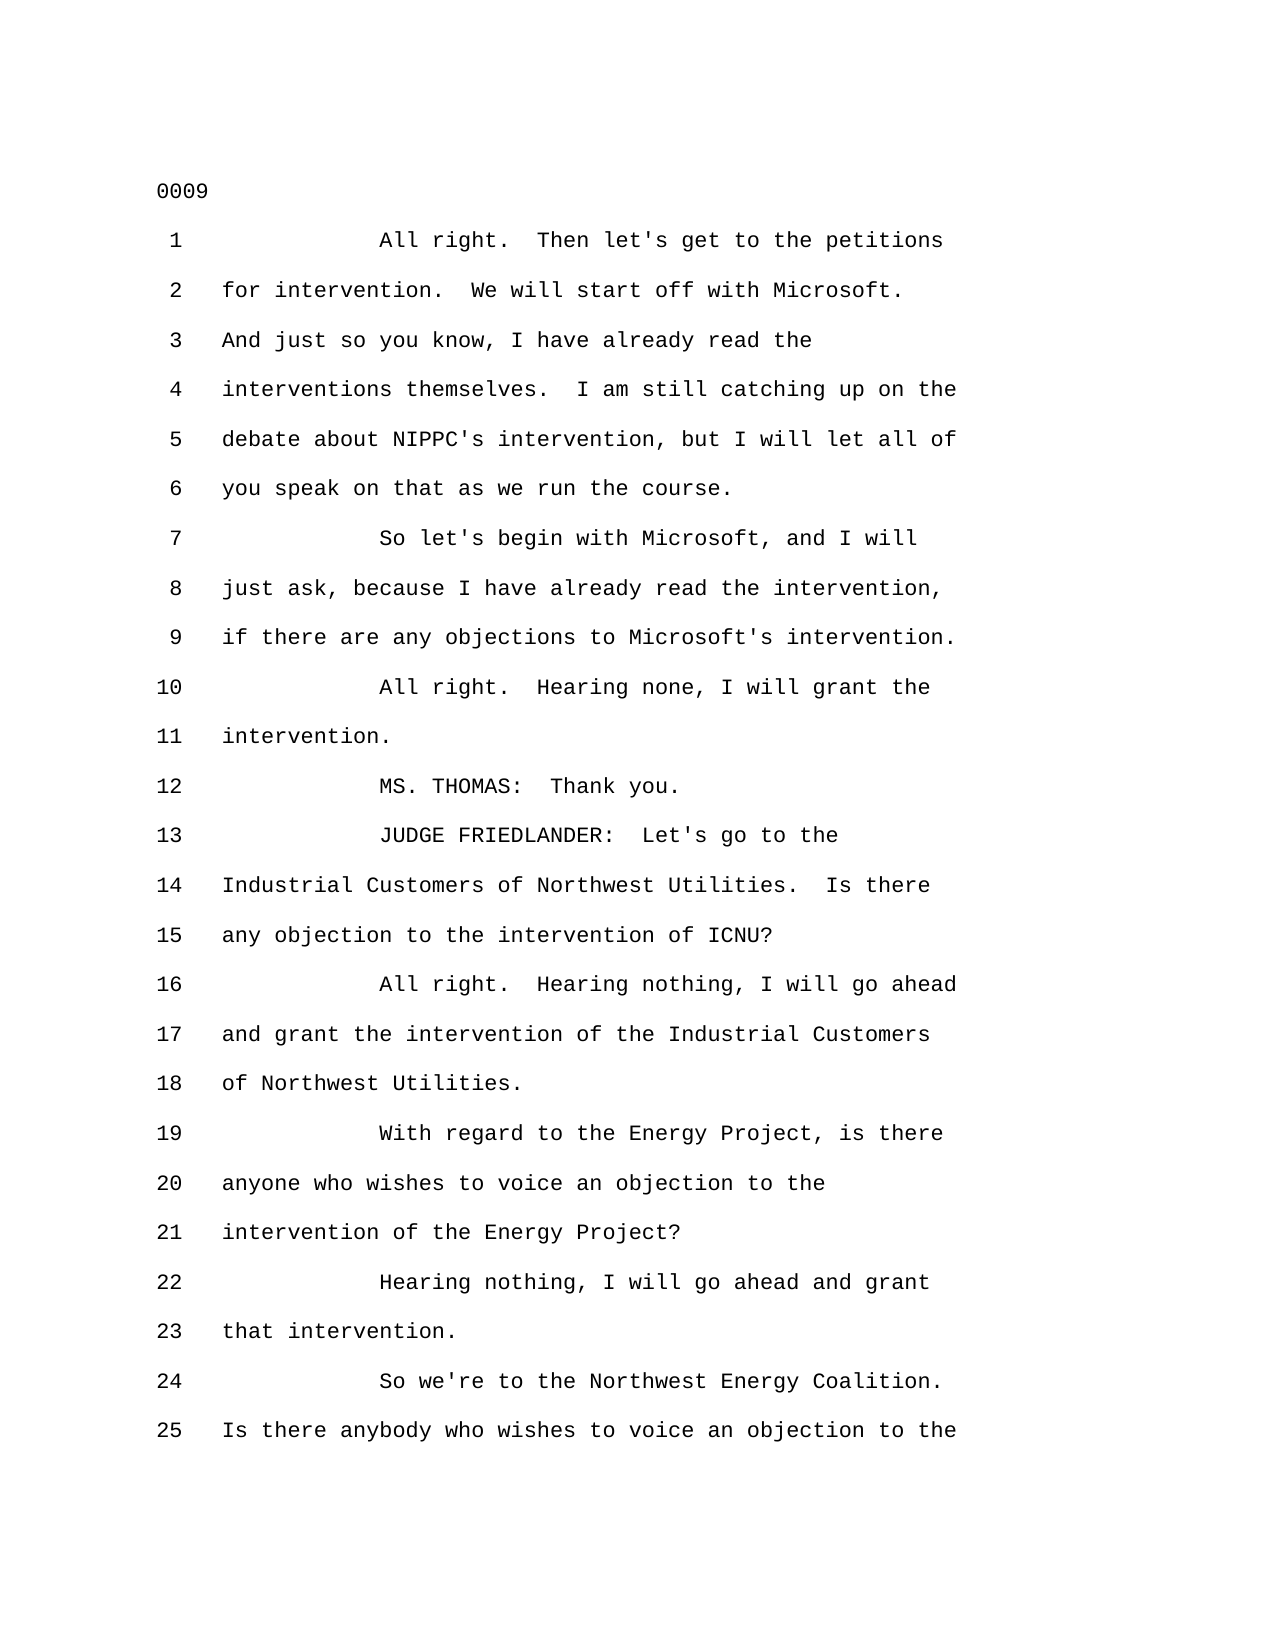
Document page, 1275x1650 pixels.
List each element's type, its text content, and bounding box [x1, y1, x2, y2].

text 12 MS. THOMAS: Thank you. [156, 775, 1119, 800]
text 17 and grant the intervention of the Industrial Customers [156, 1023, 1119, 1048]
text 20 anyone who wishes to voice an objection to the [156, 1172, 1119, 1196]
text 16 All right. Hearing nothing, I will go ahead [156, 973, 1119, 998]
text 4 interventions themselves. I am still catching up on the [156, 378, 1119, 403]
text 5 debate about NIPPC's intervention, but I will let all of [156, 428, 1119, 453]
text 11 intervention. [156, 725, 1119, 750]
text 22 Hearing nothing, I will go ahead and grant [156, 1271, 1119, 1296]
text 3 And just so you know, I have already read the [156, 329, 1119, 353]
text 0009 [156, 180, 1119, 205]
text 23 that intervention. [156, 1320, 1119, 1345]
text 10 All right. Hearing none, I will grant the [156, 676, 1119, 701]
text 14 Industrial Customers of Northwest Utilities. Is there [156, 874, 1119, 899]
text 8 just ask, because I have already read the intervention, [156, 577, 1119, 601]
text 18 of Northwest Utilities. [156, 1072, 1119, 1097]
text 6 you speak on that as we run the course. [156, 477, 1119, 502]
text 13 JUDGE FRIEDLANDER: Let's go to the [156, 824, 1119, 849]
text 15 any objection to the intervention of ICNU? [156, 924, 1119, 948]
text 1 All right. Then let's get to the petitions [156, 229, 1119, 254]
text 24 So we're to the Northwest Energy Coalition. [156, 1370, 1119, 1395]
text 2 for intervention. We will start off with Microsoft. [156, 279, 1119, 304]
text 21 intervention of the Energy Project? [156, 1221, 1119, 1246]
text 25 Is there anybody who wishes to voice an objection to the [156, 1419, 1119, 1444]
text 19 With regard to the Energy Project, is there [156, 1122, 1119, 1147]
text 9 if there are any objections to Microsoft's intervention. [156, 626, 1119, 651]
text 7 So let's begin with Microsoft, and I will [156, 527, 1119, 552]
